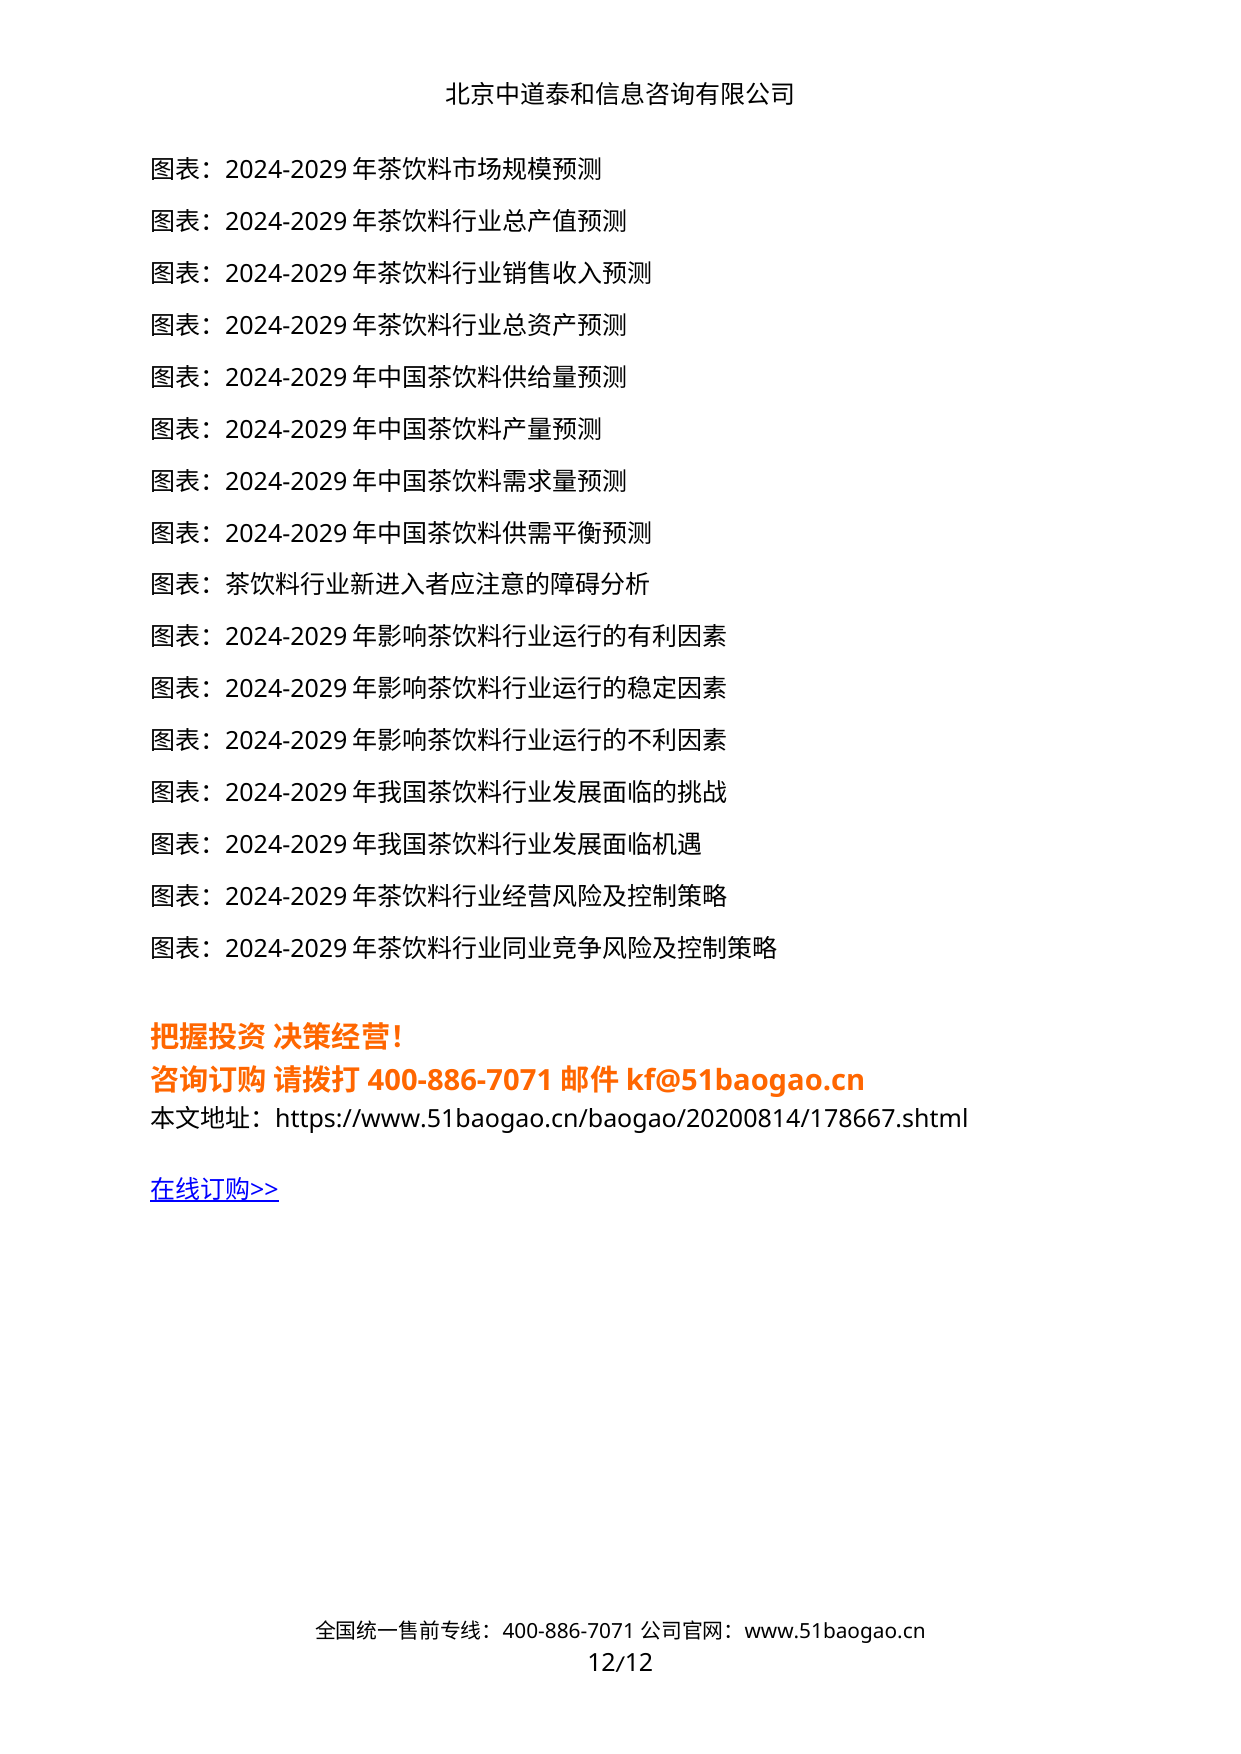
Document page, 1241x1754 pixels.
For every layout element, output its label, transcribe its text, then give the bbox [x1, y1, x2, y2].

text 图表：2024-2029年中国茶饮料供需平衡预测 [150, 513, 1090, 549]
text 图表：2024-2029年中国茶饮料供给量预测 [150, 357, 1090, 394]
text 图表：2024-2029年茶饮料行业销售收入预测 [150, 254, 1090, 290]
text 图表：茶饮料行业新进入者应注意的障碍分析 [150, 565, 1090, 601]
text 图表：2024-2029年茶饮料市场规模预测 [150, 150, 1090, 186]
text 把握投资 决策经营！咨询订购 请拨打 400-886-7071 邮件 kf@51baogao.cn本文地址：https://www.51baogao.cn/baogao/20200814/178667.shtml [150, 980, 1090, 1135]
text 图表：2024-2029年茶饮料行业经营风险及控制策略 [150, 876, 1090, 912]
text 图表：2024-2029年我国茶饮料行业发展面临的挑战 [150, 772, 1090, 809]
text 图表：2024-2029年中国茶饮料需求量预测 [150, 461, 1090, 497]
text 图表：2024-2029年茶饮料行业同业竞争风险及控制策略 [150, 928, 1090, 964]
text 图表：2024-2029年中国茶饮料产量预测 [150, 409, 1090, 446]
text 在线订购>> [150, 1135, 1090, 1205]
text 图表：2024-2029年影响茶饮料行业运行的不利因素 [150, 721, 1090, 757]
text 图表：2024-2029年影响茶饮料行业运行的稳定因素 [150, 669, 1090, 705]
text 图表：2024-2029年我国茶饮料行业发展面临机遇 [150, 824, 1090, 861]
text 图表：2024-2029年影响茶饮料行业运行的有利因素 [150, 617, 1090, 653]
text 图表：2024-2029年茶饮料行业总产值预测 [150, 202, 1090, 238]
text 图表：2024-2029年茶饮料行业总资产预测 [150, 306, 1090, 342]
